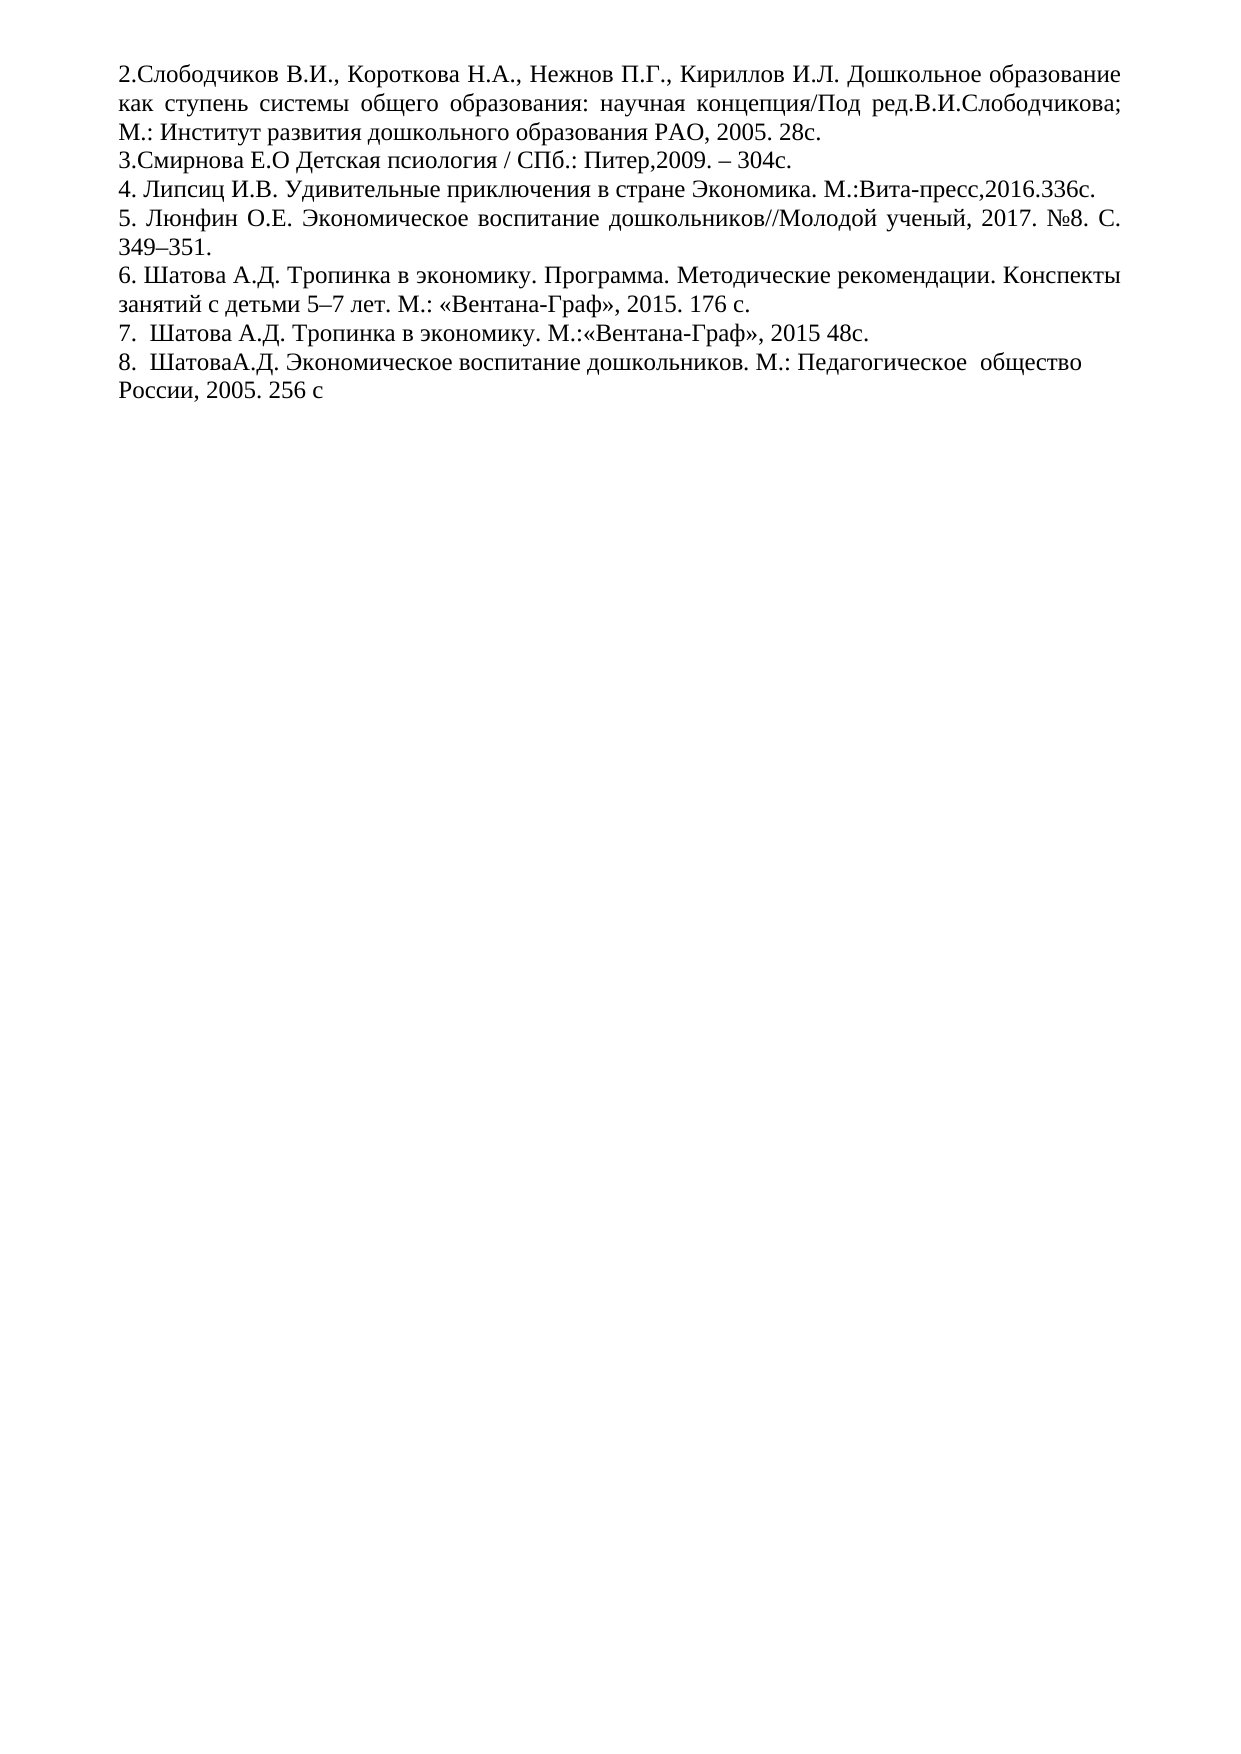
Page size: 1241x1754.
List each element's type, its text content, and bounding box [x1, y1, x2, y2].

text 4. Липсиц И.В. Удивительные приключения в стране Экономика. М.:Вита-пресс,2016.336с. [118, 174, 1122, 203]
text 2.Слободчиков В.И., Короткова Н.А., Нежнов П.Г., Кириллов И.Л. Дошкольное образование как ступень системы общего образования: научная концепция/Под ред.В.И.Слободчикова; М.: Институт развития дошкольного образования РАО, 2005. 28с. [118, 59, 1122, 145]
text 3.Смирнова Е.О Детская псиология / СПб.: Питер,2009. – 304с. [118, 145, 1122, 174]
text 7. Шатова А.Д. Тропинка в экономику. М.:«Вентана-Граф», 2015 48с. [118, 318, 1122, 347]
text 6. Шатова А.Д. Тропинка в экономику. Программа. Методические рекомендации. Конспекты занятий с детьми 5–7 лет. М.: «Вентана-Граф», 2015. 176 с. [118, 260, 1122, 318]
text 8. ШатоваА.Д. Экономическое воспитание дошкольников. М.: Педагогическое общество России, 2005. 256 с [118, 347, 1122, 404]
text 5. Люнфин О.Е. Экономическое воспитание дошкольников//Молодой ученый, 2017. №8. С. 349–351. [118, 203, 1122, 260]
